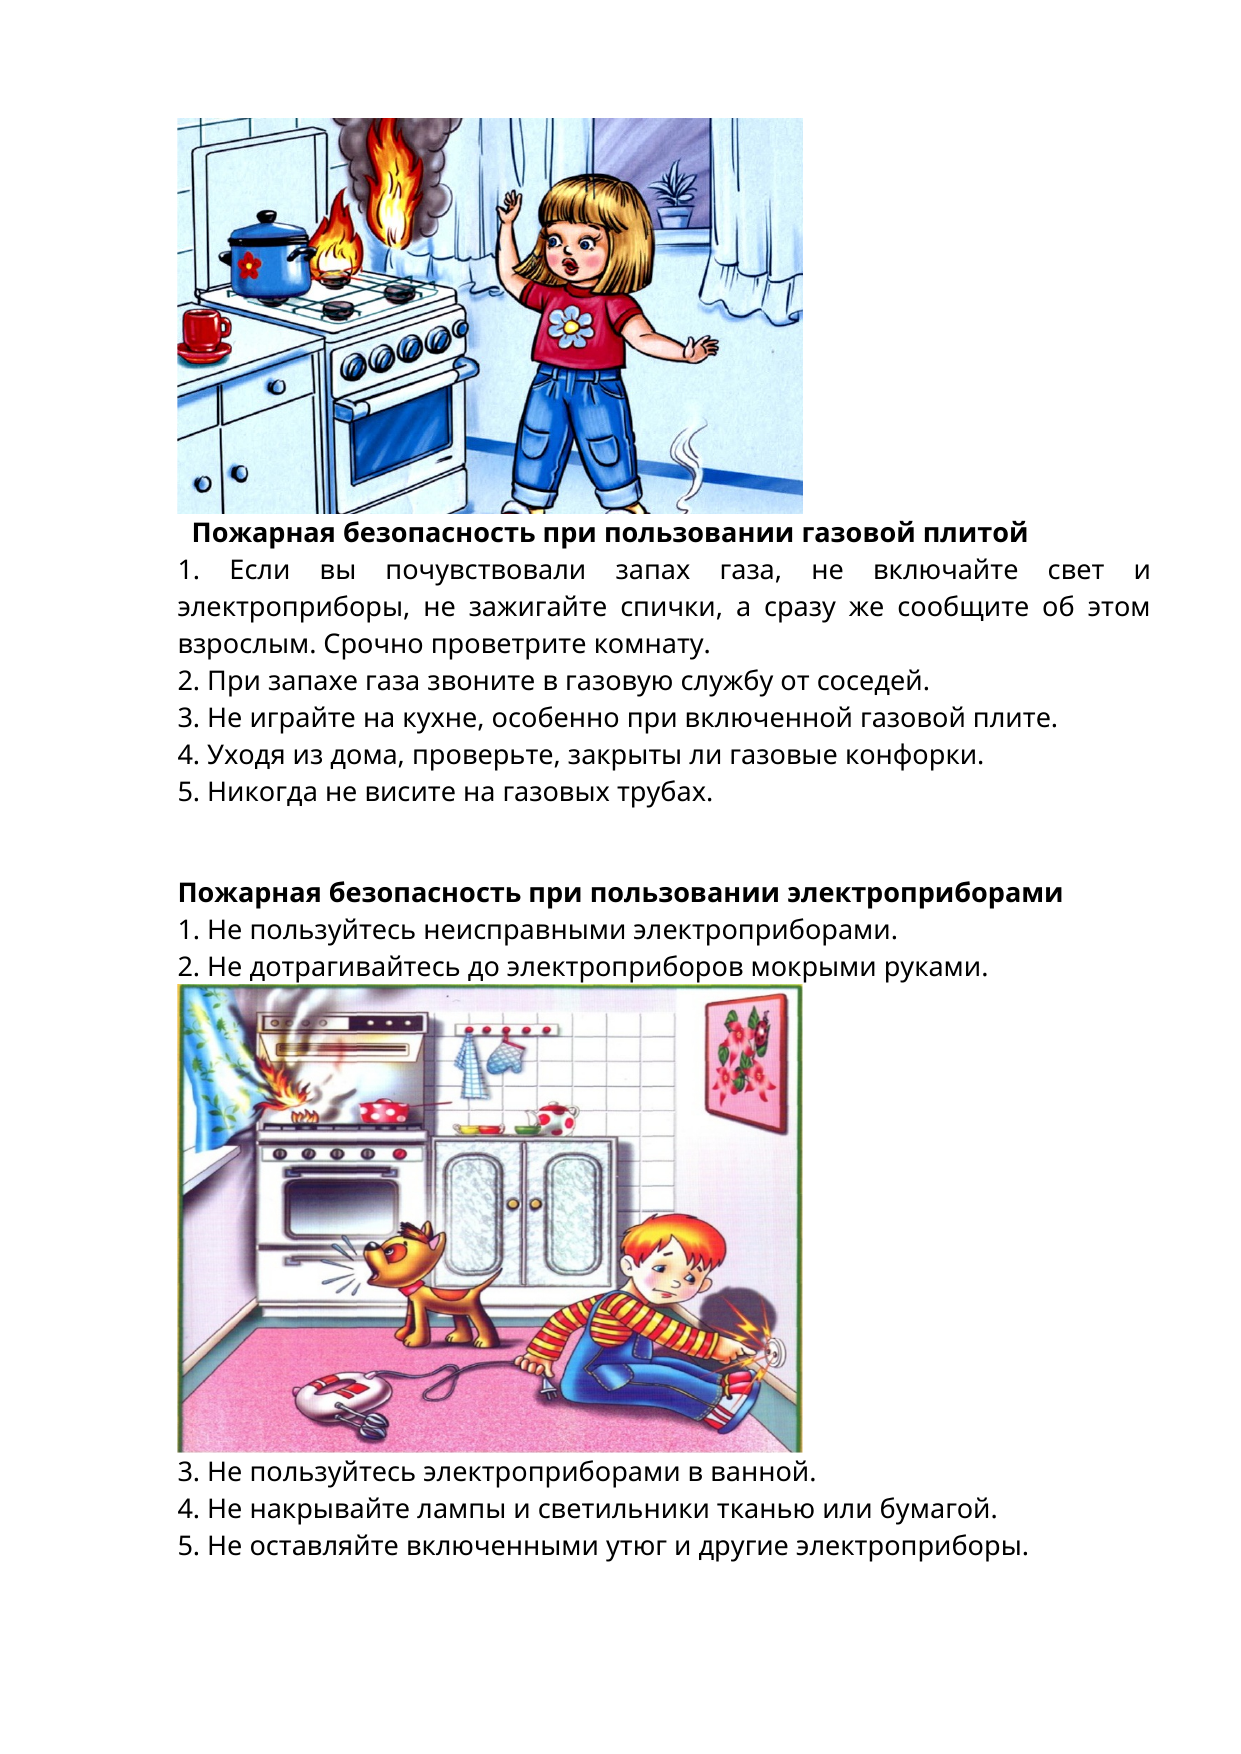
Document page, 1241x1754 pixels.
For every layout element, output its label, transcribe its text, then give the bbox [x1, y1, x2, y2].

text 5. Никогда не висите на газовых трубах. [177, 772, 1152, 809]
text 5. Не оставляйте включенными утюг и другие электроприборы. [177, 1526, 1152, 1563]
text Пожарная безопасность при пользовании газовой плитой [177, 514, 1152, 551]
text 3. Не играйте на кухне, особенно при включенной газовой плите. [177, 698, 1152, 735]
text 1. Если вы почувствовали запах газа, не включайте свет и электроприборы, не зажигайте спички, а сразу же сообщите об этом взрослым. Срочно проветрите комнату. [177, 551, 1152, 661]
picture [177, 984, 803, 1453]
text 4. Не накрывайте лампы и светильники тканью или бумагой. [177, 1489, 1152, 1526]
text 1. Не пользуйтесь неисправными электроприборами. [177, 911, 1152, 947]
text 4. Уходя из дома, проверьте, закрыты ли газовые конфорки. [177, 735, 1152, 772]
text 3. Не пользуйтесь электроприборами в ванной. [177, 1452, 1152, 1489]
text 2. При запахе газа звоните в газовую службу от соседей. [177, 661, 1152, 698]
text Пожарная безопасность при пользовании электроприборами [177, 874, 1152, 911]
picture [177, 118, 803, 514]
text 2. Не дотрагивайтесь до электроприборов мокрыми руками. [177, 947, 1152, 984]
